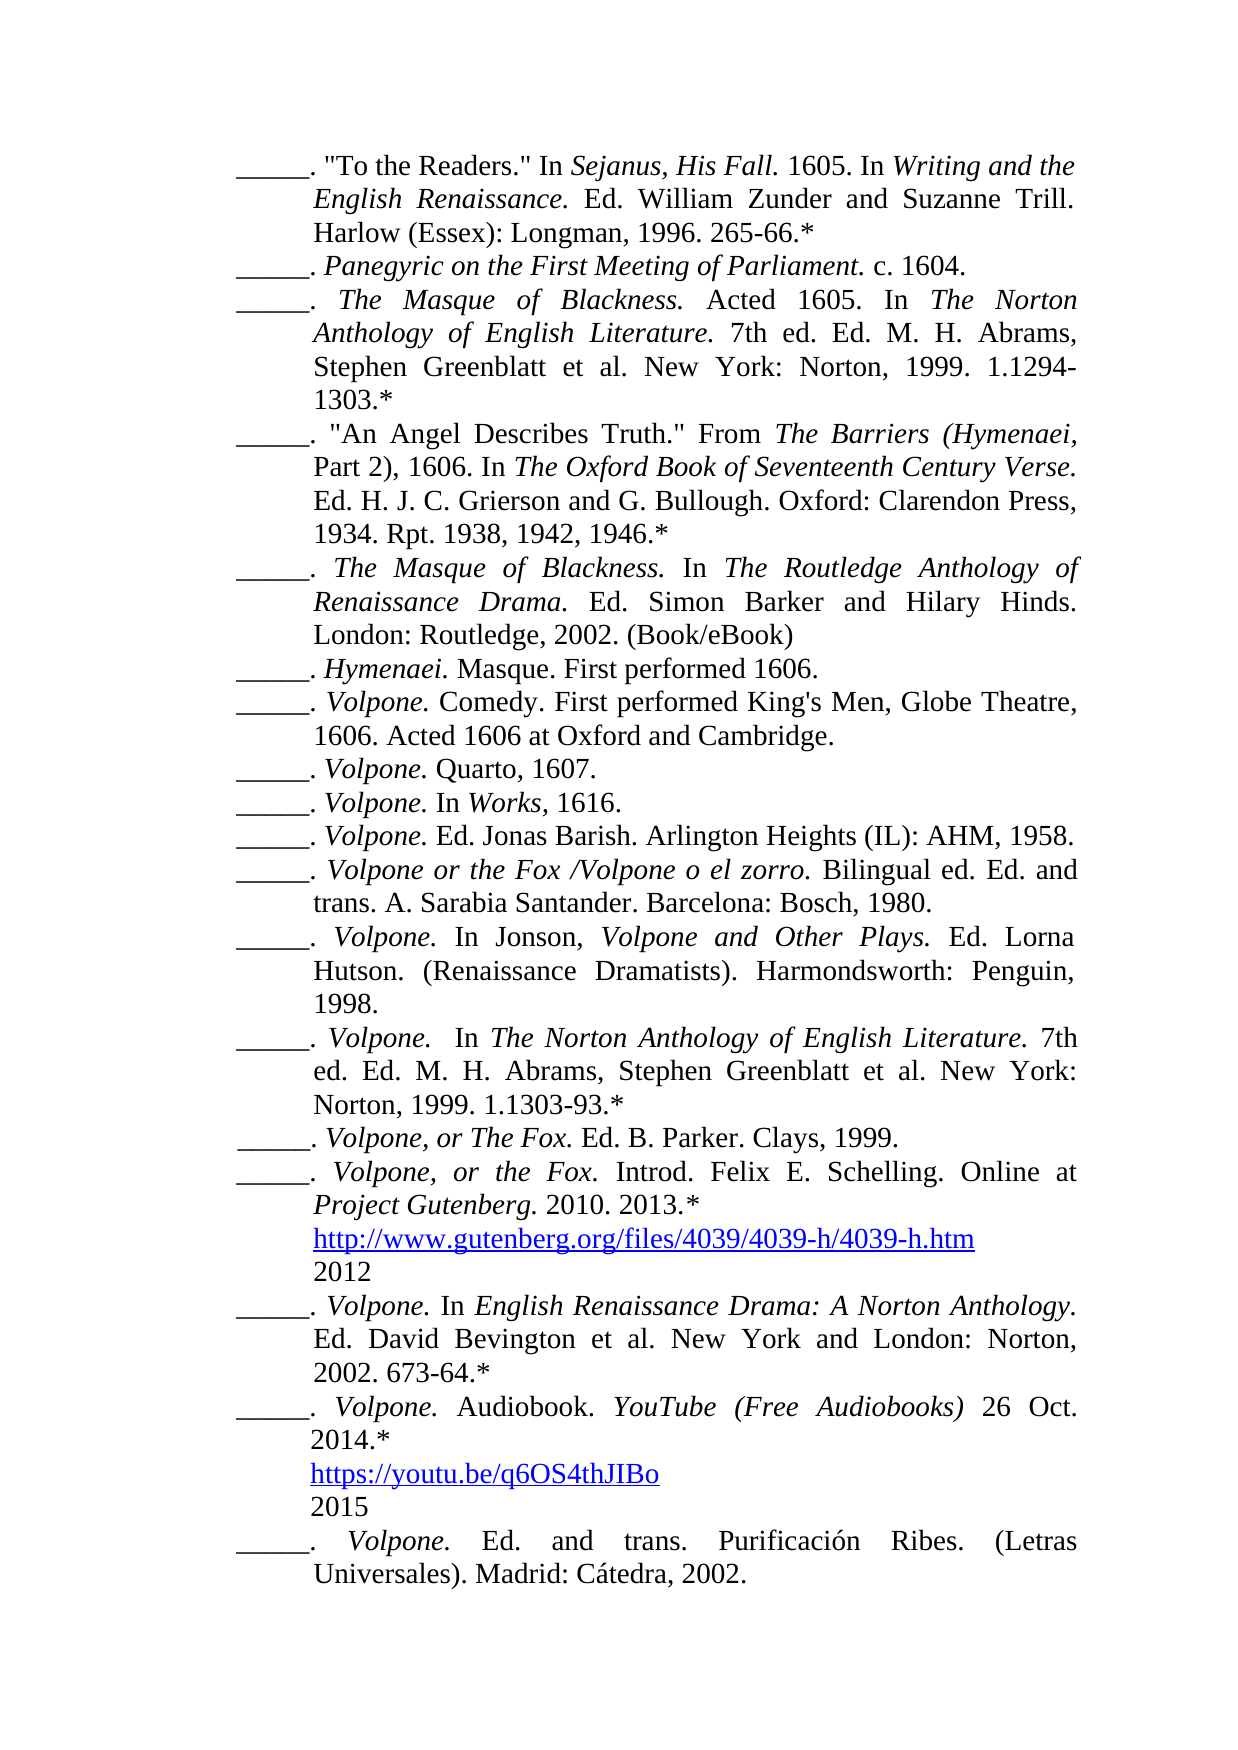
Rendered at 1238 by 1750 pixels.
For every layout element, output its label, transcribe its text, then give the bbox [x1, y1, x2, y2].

text 2012 [236, 1254, 1078, 1288]
text _____. The Masque of Blackness. In The Routledge Anthology of Renaissance Drama. Ed. Simon Barker and Hilary Hinds. London: Routledge, 2002. (Book/eBook) [236, 550, 1078, 651]
text _____. Panegyric on the First Meeting of Parliament. c. 1604. [236, 248, 1078, 282]
text _____. Volpone. Audiobook. YouTube (Free Audiobooks) 26 Oct. 2014.* [236, 1389, 1078, 1456]
text https://youtu.be/q6OS4thJIBo [236, 1456, 1078, 1489]
text _____. Volpone. In Jonson, Volpone and Other Plays. Ed. Lorna Hutson. (Renaissance Dramatists). Harmondsworth: Penguin, 1998. [236, 919, 1075, 1020]
text _____. Hymenaei. Masque. First performed 1606. [236, 651, 1078, 684]
text 2015 [236, 1489, 1078, 1523]
text _____. Volpone. In Works, 1616. [236, 785, 1078, 818]
text _____. Volpone, or the Fox. Introd. Felix E. Schelling. Online at Project Gutenberg. 2010. 2013.* [236, 1154, 1078, 1221]
text _____. Volpone. Ed. Jonas Barish. Arlington Heights (IL): AHM, 1958. [236, 818, 1077, 852]
text _____. Volpone. In English Renaissance Drama: A Norton Anthology. Ed. David Bevington et al. New York and London: Norton, 2002. 673-64.* [236, 1288, 1078, 1389]
text _____. The Masque of Blackness. Acted 1605. In The Norton Anthology of English Literature. 7th ed. Ed. M. H. Abrams, Stephen Greenblatt et al. New York: Norton, 1999. 1.1294-1303.* [236, 282, 1078, 416]
text _____. Volpone. Ed. and trans. Purificación Ribes. (Letras Universales). Madrid: Cátedra, 2002. [236, 1523, 1078, 1590]
text _____. Volpone. Quarto, 1607. [236, 751, 1078, 785]
text _____. "To the Readers." In Sejanus, His Fall. 1605. In Writing and the English Renaissance. Ed. William Zunder and Suzanne Trill. Harlow (Essex): Longman, 1996. 265-66.* [236, 148, 1075, 248]
text _____. Volpone, or The Fox. Ed. B. Parker. Clays, 1999. [237, 1120, 1078, 1154]
text _____. "An Angel Describes Truth." From The Barriers (Hymenaei, Part 2), 1606. In The Oxford Book of Seventeenth Century Verse. Ed. H. J. C. Grierson and G. Bullough. Oxford: Clarendon Press, 1934. Rpt. 1938, 1942, 1946.* [236, 416, 1078, 550]
text http://www.gutenberg.org/files/4039/4039-h/4039-h.htm [236, 1221, 1078, 1254]
text _____. Volpone. Comedy. First performed King's Men, Globe Theatre, 1606. Acted 1606 at Oxford and Cambridge. [236, 684, 1078, 751]
text _____. Volpone or the Fox /Volpone o el zorro. Bilingual ed. Ed. and trans. A. Sarabia Santander. Barcelona: Bosch, 1980. [236, 852, 1078, 919]
text _____. Volpone. In The Norton Anthology of English Literature. 7th ed. Ed. M. H. Abrams, Stephen Greenblatt et al. New York: Norton, 1999. 1.1303-93.* [236, 1020, 1078, 1120]
